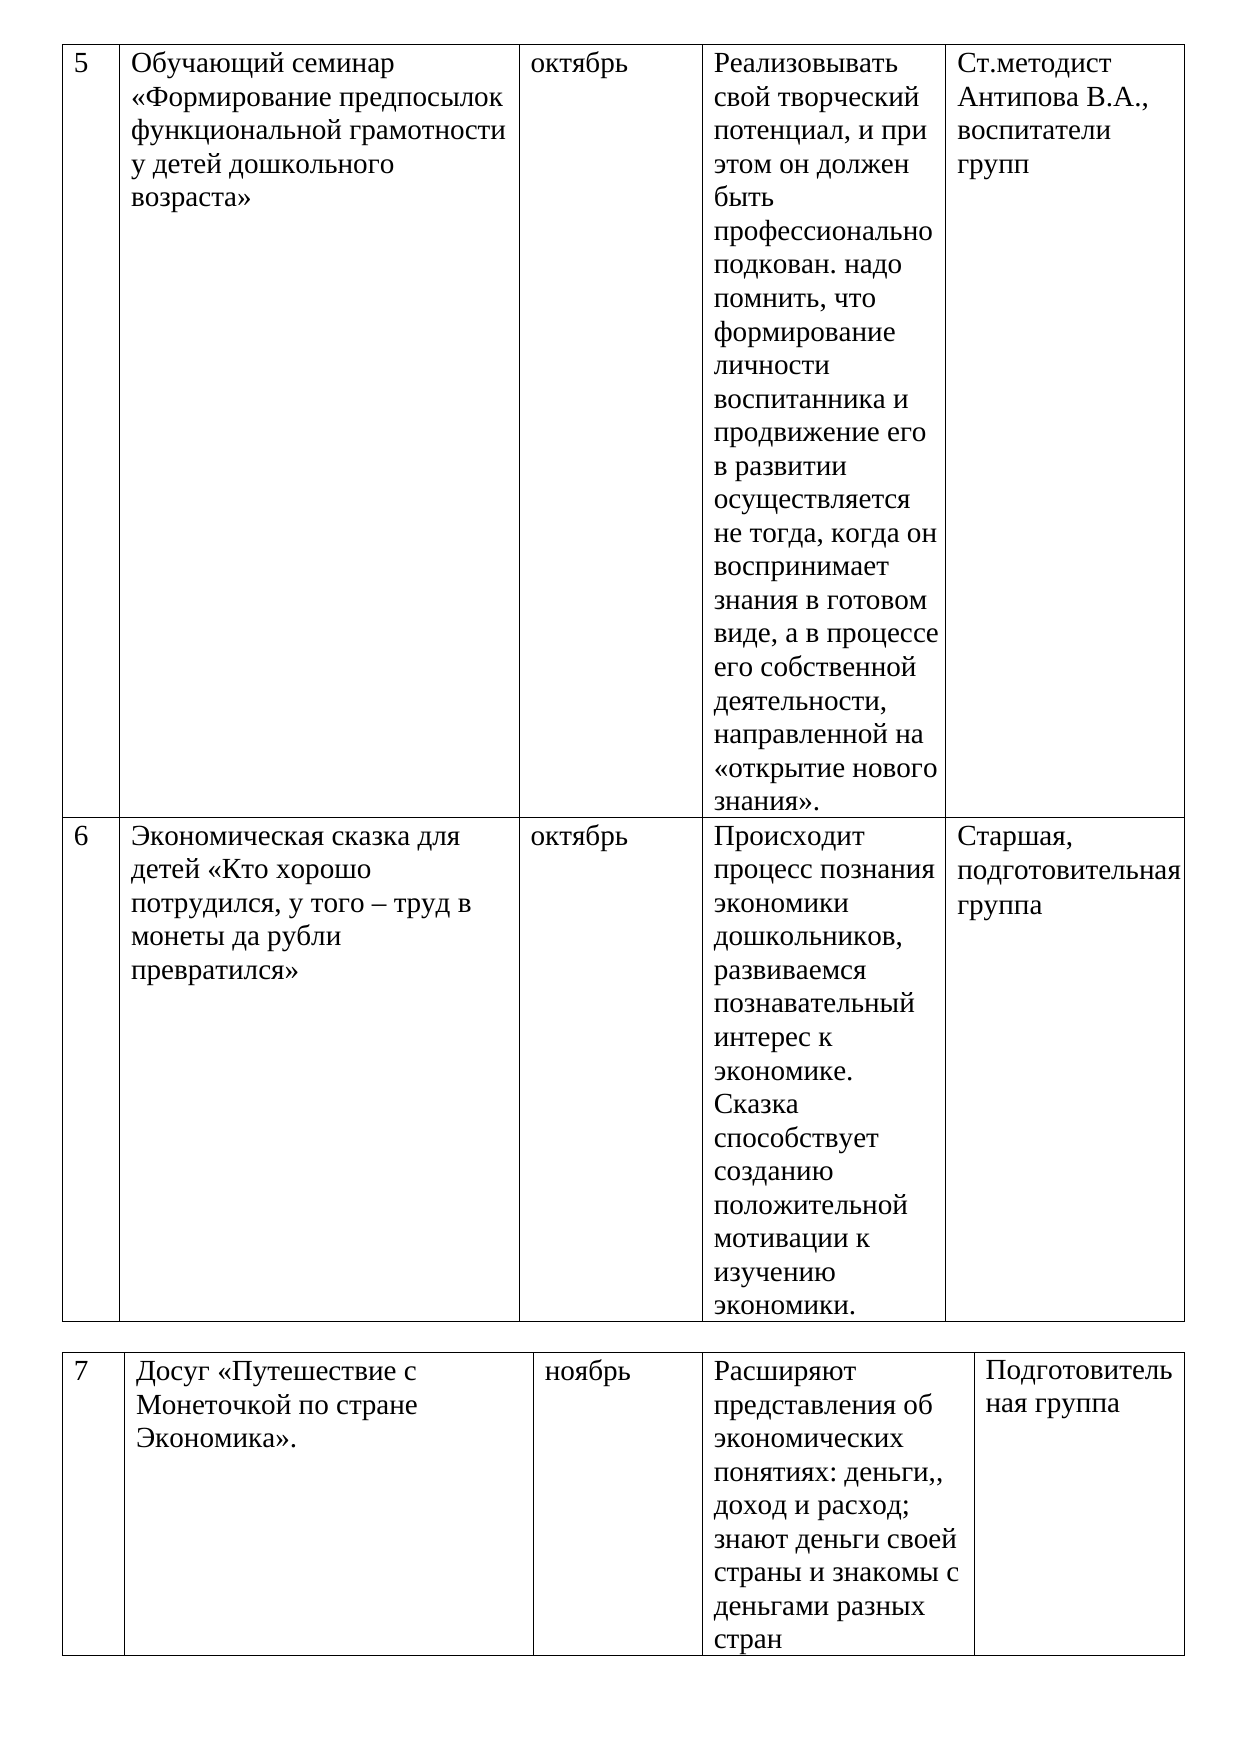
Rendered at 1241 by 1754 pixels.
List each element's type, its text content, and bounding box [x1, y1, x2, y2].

table_cell Ст.методист Антипова В.А., воспитатели групп [946, 45, 1184, 817]
table_cell Происходит процесс познания экономики дошкольников, развиваемся познавательный интерес к экономике. Сказка способствует созданию положительной мотивации к изучению экономики. [703, 818, 945, 1321]
table_cell Реализовывать свой творческий потенциал, и при этом он должен быть профессионально подкован. надо помнить, что формирование личности воспитанника и продвижение его в развитии осуществляется не тогда, когда он воспринимает знания в готовом виде, а в процессе его собственной деятельности, направленной на «открытие нового знания». [703, 45, 945, 817]
table_cell Обучающий семинар «Формирование предпосылок функциональной грамотности у детей дошкольного возраста» [120, 45, 519, 817]
table_header Подготовитель ная группа [975, 1353, 1184, 1655]
table_cell октябрь [520, 818, 702, 1321]
table_cell 5 [63, 45, 119, 817]
table_cell Экономическая сказка для детей «Кто хорошо потрудился, у того – труд в монеты да рубли превратился» [120, 818, 519, 1321]
table_header Расширяют представления об экономических понятиях: деньги,, доход и расход; знают деньги своей страны и знакомы с деньгами разных стран [703, 1353, 974, 1655]
table_header ноябрь [534, 1353, 702, 1655]
table_header Досуг «Путешествие с Монеточкой по стране Экономика». [125, 1353, 533, 1655]
table_cell Старшая, подготовительная группа [946, 818, 1184, 1321]
table_cell 6 [63, 818, 119, 1321]
table_header 7 [63, 1353, 124, 1655]
table_cell октябрь [520, 45, 702, 817]
